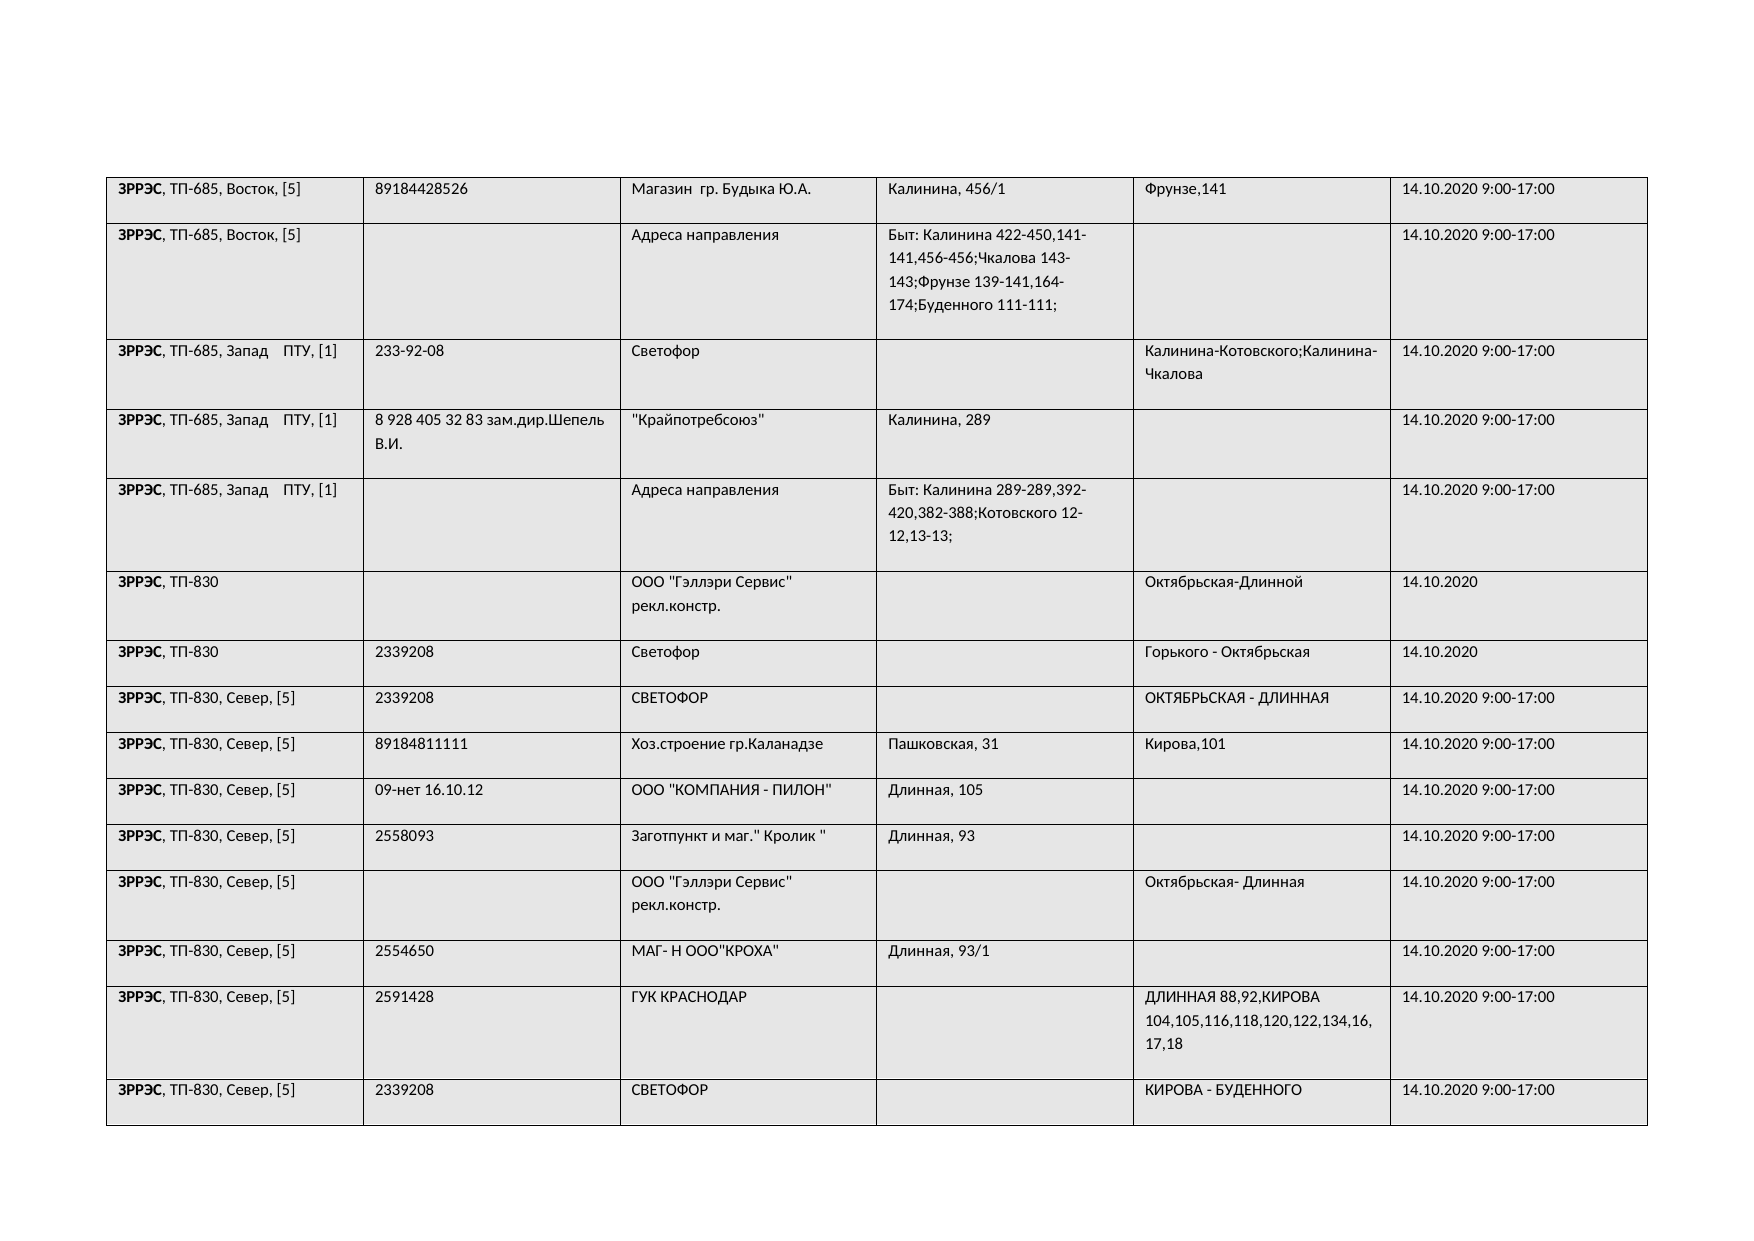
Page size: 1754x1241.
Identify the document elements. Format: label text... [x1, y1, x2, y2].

table_cell 14.10.2020 9:00-17:00 [1391, 224, 1647, 339]
table_cell 2339208 [364, 641, 620, 686]
table_cell Калинина, 289 [877, 410, 1133, 478]
table_cell СВЕТОФОР [621, 687, 876, 732]
table_cell СВЕТОФОР [621, 1080, 876, 1124]
table_cell ОКТЯБРЬСКАЯ - ДЛИННАЯ [1134, 687, 1390, 732]
table_cell [877, 572, 1133, 640]
table_cell ООО "КОМПАНИЯ - ПИЛОН" [621, 779, 876, 824]
table_cell 14.10.2020 9:00-17:00 [1391, 687, 1647, 732]
table_cell 14.10.2020 9:00-17:00 [1391, 987, 1647, 1078]
table_cell 89184811111 [364, 733, 620, 778]
table_cell 2554650 [364, 941, 620, 986]
table_cell ООО "Гэллэри Сервис" рекл.констр. [621, 871, 876, 940]
table_cell [877, 687, 1133, 732]
table_cell 14.10.2020 [1391, 572, 1647, 640]
table_cell ЗРРЭС, ТП-830, Север, [5] [107, 987, 363, 1078]
table_cell 2558093 [364, 825, 620, 870]
table_cell ЗРРЭС, ТП-685, Запад ПТУ, [1] [107, 479, 363, 571]
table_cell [107, 1080, 363, 1124]
table_cell ООО "Гэллэри Сервис" рекл.констр. [621, 572, 876, 640]
table_cell Магазин гр. Будыка Ю.А. [621, 178, 876, 223]
table_cell Длинная, 93 [877, 825, 1133, 870]
table_cell [1134, 479, 1390, 571]
table_cell Горького - Октябрьская [1134, 641, 1390, 686]
table_cell "Крайпотребсоюз" [621, 410, 876, 478]
table_cell [1134, 941, 1390, 986]
table_cell 14.10.2020 9:00-17:00 [1391, 779, 1647, 824]
table_cell ЗРРЭС, ТП-830, Север, [5] [107, 779, 363, 824]
table_cell [1134, 825, 1390, 870]
table_cell ГУК КРАСНОДАР [621, 987, 876, 1078]
table_cell Фрунзе,141 [1134, 178, 1390, 223]
table_cell Пашковская, 31 [877, 733, 1133, 778]
table_cell [877, 641, 1133, 686]
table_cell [1391, 1080, 1647, 1124]
table_cell 14.10.2020 9:00-17:00 [1391, 410, 1647, 478]
table_cell [1134, 410, 1390, 478]
table_cell [364, 871, 620, 940]
table_cell ЗРРЭС, ТП-830, Север, [5] [107, 871, 363, 940]
table_cell 2339208 [364, 687, 620, 732]
table_cell Быт: Калинина 289-289,392-420,382-388;Котовского 12-12,13-13; [877, 479, 1133, 571]
table_cell [364, 224, 620, 339]
table_cell 8 928 405 32 83 зам.дир.Шепель В.И. [364, 410, 620, 478]
table_cell ЗРРЭС, ТП-830, Север, [5] [107, 825, 363, 870]
table_cell 14.10.2020 9:00-17:00 [1391, 941, 1647, 986]
table_cell Калинина-Котовского;Калинина-Чкалова [1134, 340, 1390, 409]
table_cell 14.10.2020 9:00-17:00 [1391, 479, 1647, 571]
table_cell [1391, 178, 1647, 223]
table_cell ЗРРЭС, ТП-830, Север, [5] [107, 733, 363, 778]
table_cell Длинная, 93/1 [877, 941, 1133, 986]
table_cell 89184428526 [364, 178, 620, 223]
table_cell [107, 178, 363, 223]
table_cell 2591428 [364, 987, 620, 1078]
table_cell Светофор [621, 340, 876, 409]
table_cell 14.10.2020 9:00-17:00 [1391, 340, 1647, 409]
table_cell КИРОВА - БУДЕННОГО [1134, 1080, 1390, 1124]
table_cell Октябрьская- Длинная [1134, 871, 1390, 940]
table_cell [364, 572, 620, 640]
table_cell [364, 479, 620, 571]
table_cell ЗРРЭС, ТП-685, Запад ПТУ, [1] [107, 410, 363, 478]
table_cell [877, 871, 1133, 940]
table_cell 14.10.2020 9:00-17:00 [1391, 825, 1647, 870]
table_cell [1134, 779, 1390, 824]
table_cell МАГ- Н ООО"КРОХА" [621, 941, 876, 986]
table_cell Хоз.строение гр.Каланадзе [621, 733, 876, 778]
table_cell Заготпункт и маг." Кролик " [621, 825, 876, 870]
table_cell Октябрьская-Длинной [1134, 572, 1390, 640]
table_cell ЗРРЭС, ТП-685, Запад ПТУ, [1] [107, 340, 363, 409]
table_cell 09-нет 16.10.12 [364, 779, 620, 824]
table_cell ЗРРЭС, ТП-830, Север, [5] [107, 941, 363, 986]
table_cell [877, 987, 1133, 1078]
table_cell 233-92-08 [364, 340, 620, 409]
table_cell ЗРРЭС, ТП-830, Север, [5] [107, 687, 363, 732]
table_cell ЗРРЭС, ТП-830 [107, 641, 363, 686]
table_cell 14.10.2020 [1391, 641, 1647, 686]
table_cell Адреса направления [621, 479, 876, 571]
table_cell ДЛИННАЯ 88,92,КИРОВА 104,105,116,118,120,122,134,16,17,18 [1134, 987, 1390, 1078]
table_cell Кирова,101 [1134, 733, 1390, 778]
table_cell Калинина, 456/1 [877, 178, 1133, 223]
table_cell [877, 340, 1133, 409]
table_cell Светофор [621, 641, 876, 686]
table_cell ЗРРЭС, ТП-830 [107, 572, 363, 640]
table_cell 14.10.2020 9:00-17:00 [1391, 871, 1647, 940]
table_cell 2339208 [364, 1080, 620, 1124]
table_cell ЗРРЭС, ТП-685, Восток, [5] [107, 224, 363, 339]
table_cell Быт: Калинина 422-450,141-141,456-456;Чкалова 143-143;Фрунзе 139-141,164-174;Буденного 111-111; [877, 224, 1133, 339]
table_cell Длинная, 105 [877, 779, 1133, 824]
table_cell 14.10.2020 9:00-17:00 [1391, 733, 1647, 778]
table_cell Адреса направления [621, 224, 876, 339]
table_cell [1134, 224, 1390, 339]
table_cell [877, 1080, 1133, 1124]
